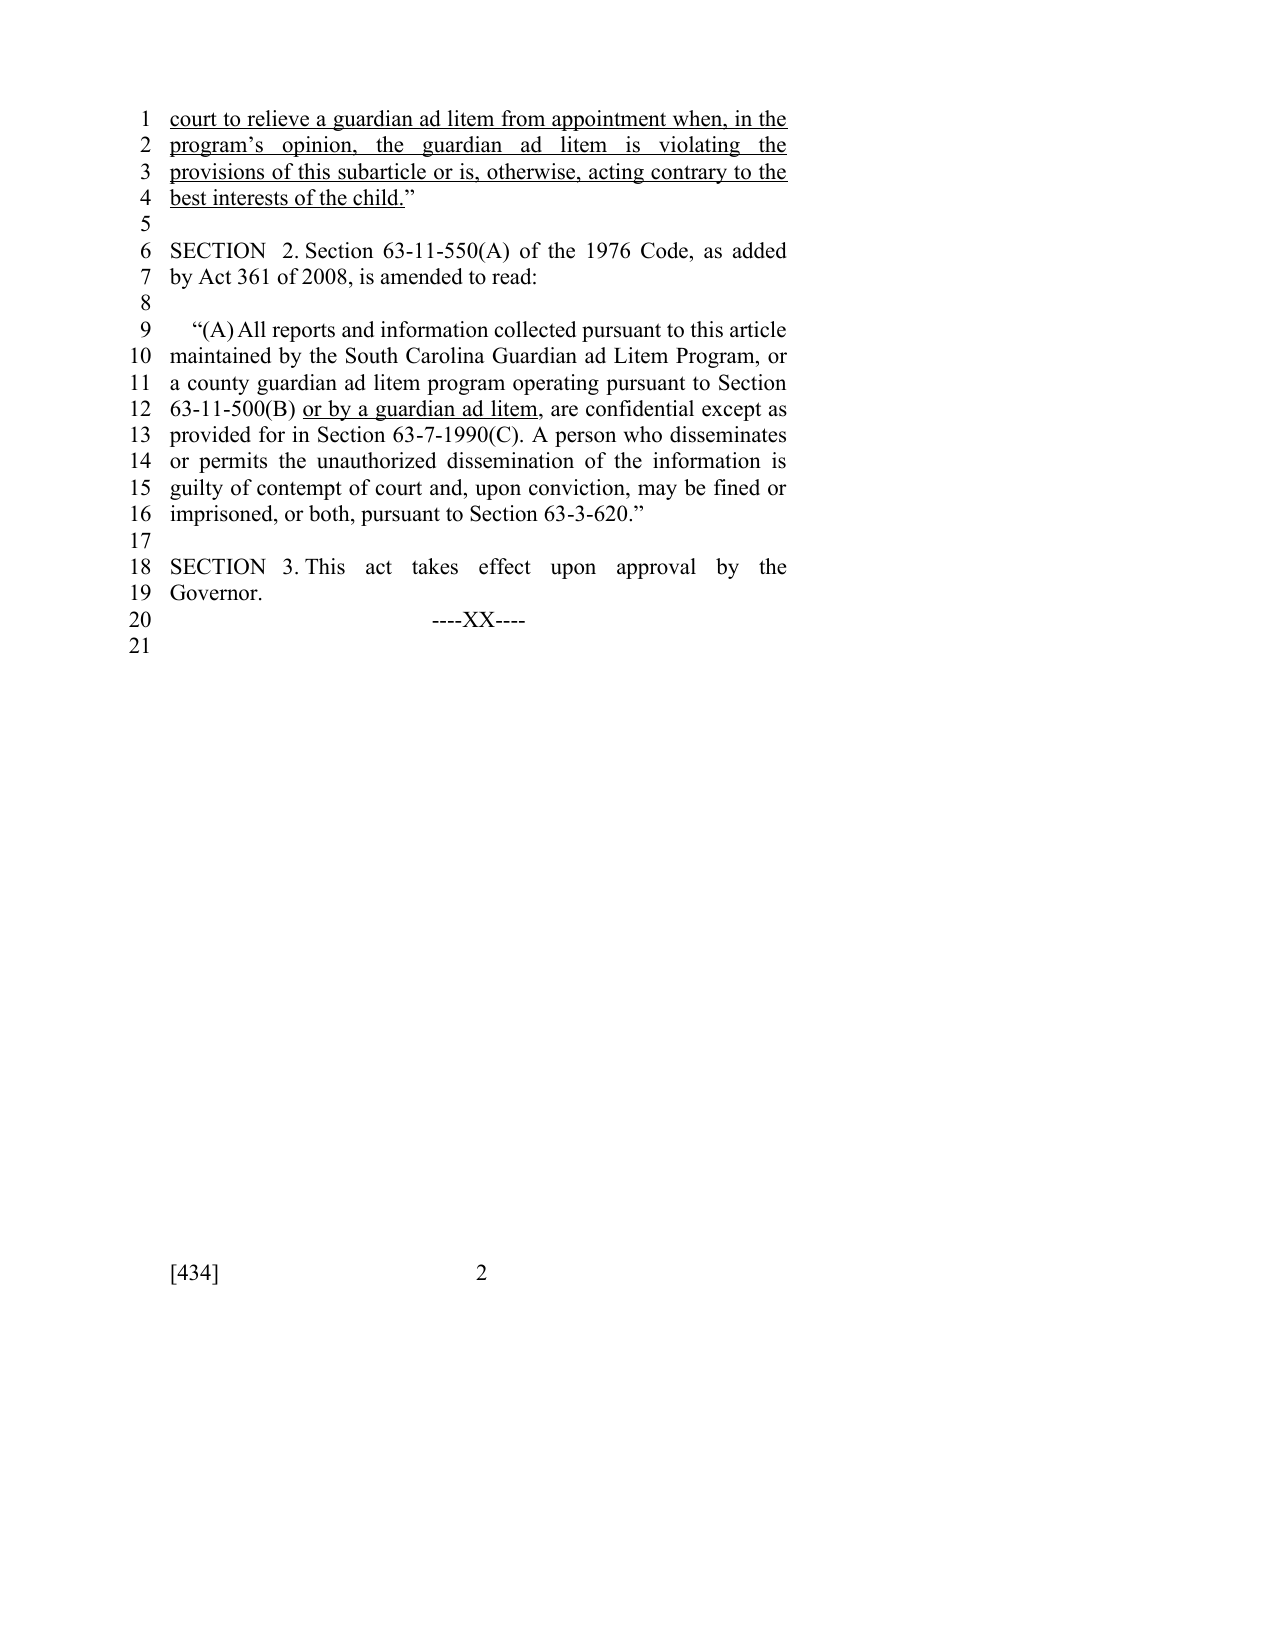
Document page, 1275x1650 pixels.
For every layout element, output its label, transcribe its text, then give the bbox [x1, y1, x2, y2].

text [169, 105, 787, 128]
text “(A) All reports and information collected pursuant to this article maintained by the South Carolina Guardian ad Litem Program, or a county guardian ad litem program operating pursuant to Section 63-11-500(B) or by a guardian ad litem, are confidential except as provided for in Section 63-7-1990(C). A person who disseminates or permits the unauthorized dissemination of the information is guilty of contempt of court and, upon conviction, may be fined or imprisoned, or both, pursuant to Section 63-3-620.” [169, 316, 787, 527]
text SECTION 3. This act takes effect upon approval by the Governor. [169, 553, 787, 606]
text SECTION 2. Section 63-11-550(A) of the 1976 Code, as added by Act 361 of 2008, is amended to read: [169, 237, 787, 289]
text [169, 129, 787, 154]
text ----XX---- [169, 606, 787, 632]
